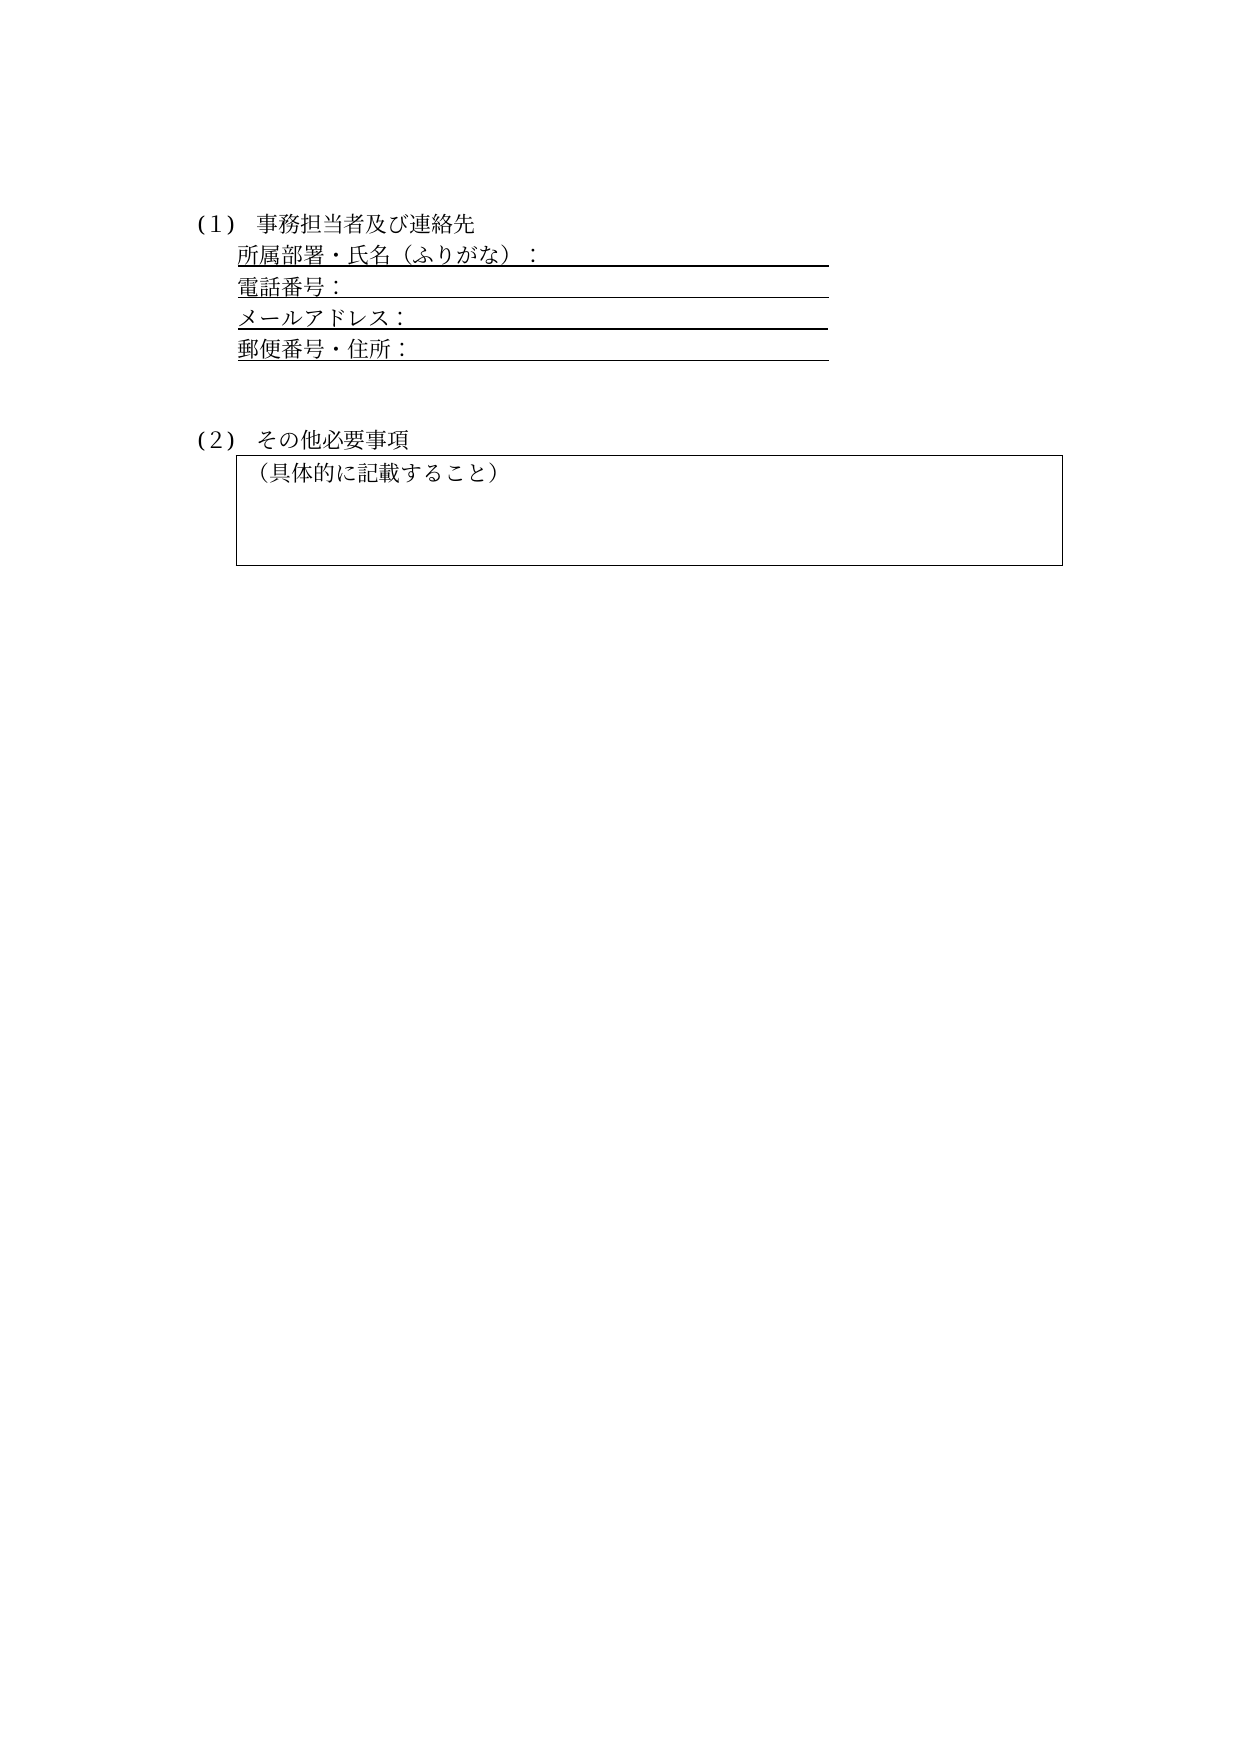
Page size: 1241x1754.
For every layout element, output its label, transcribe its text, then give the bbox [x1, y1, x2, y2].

text 電話番号： [177, 270, 1063, 301]
table_header （具体的に記載すること） [237, 456, 1062, 565]
text (２) その他必要事項 [177, 424, 1063, 455]
text (１) 事務担当者及び連絡先 [177, 207, 1063, 238]
text 所属部署・氏名（ふりがな）： [177, 238, 1063, 270]
text 郵便番号・住所： [177, 333, 1063, 364]
text メールアドレス： [177, 301, 1063, 333]
